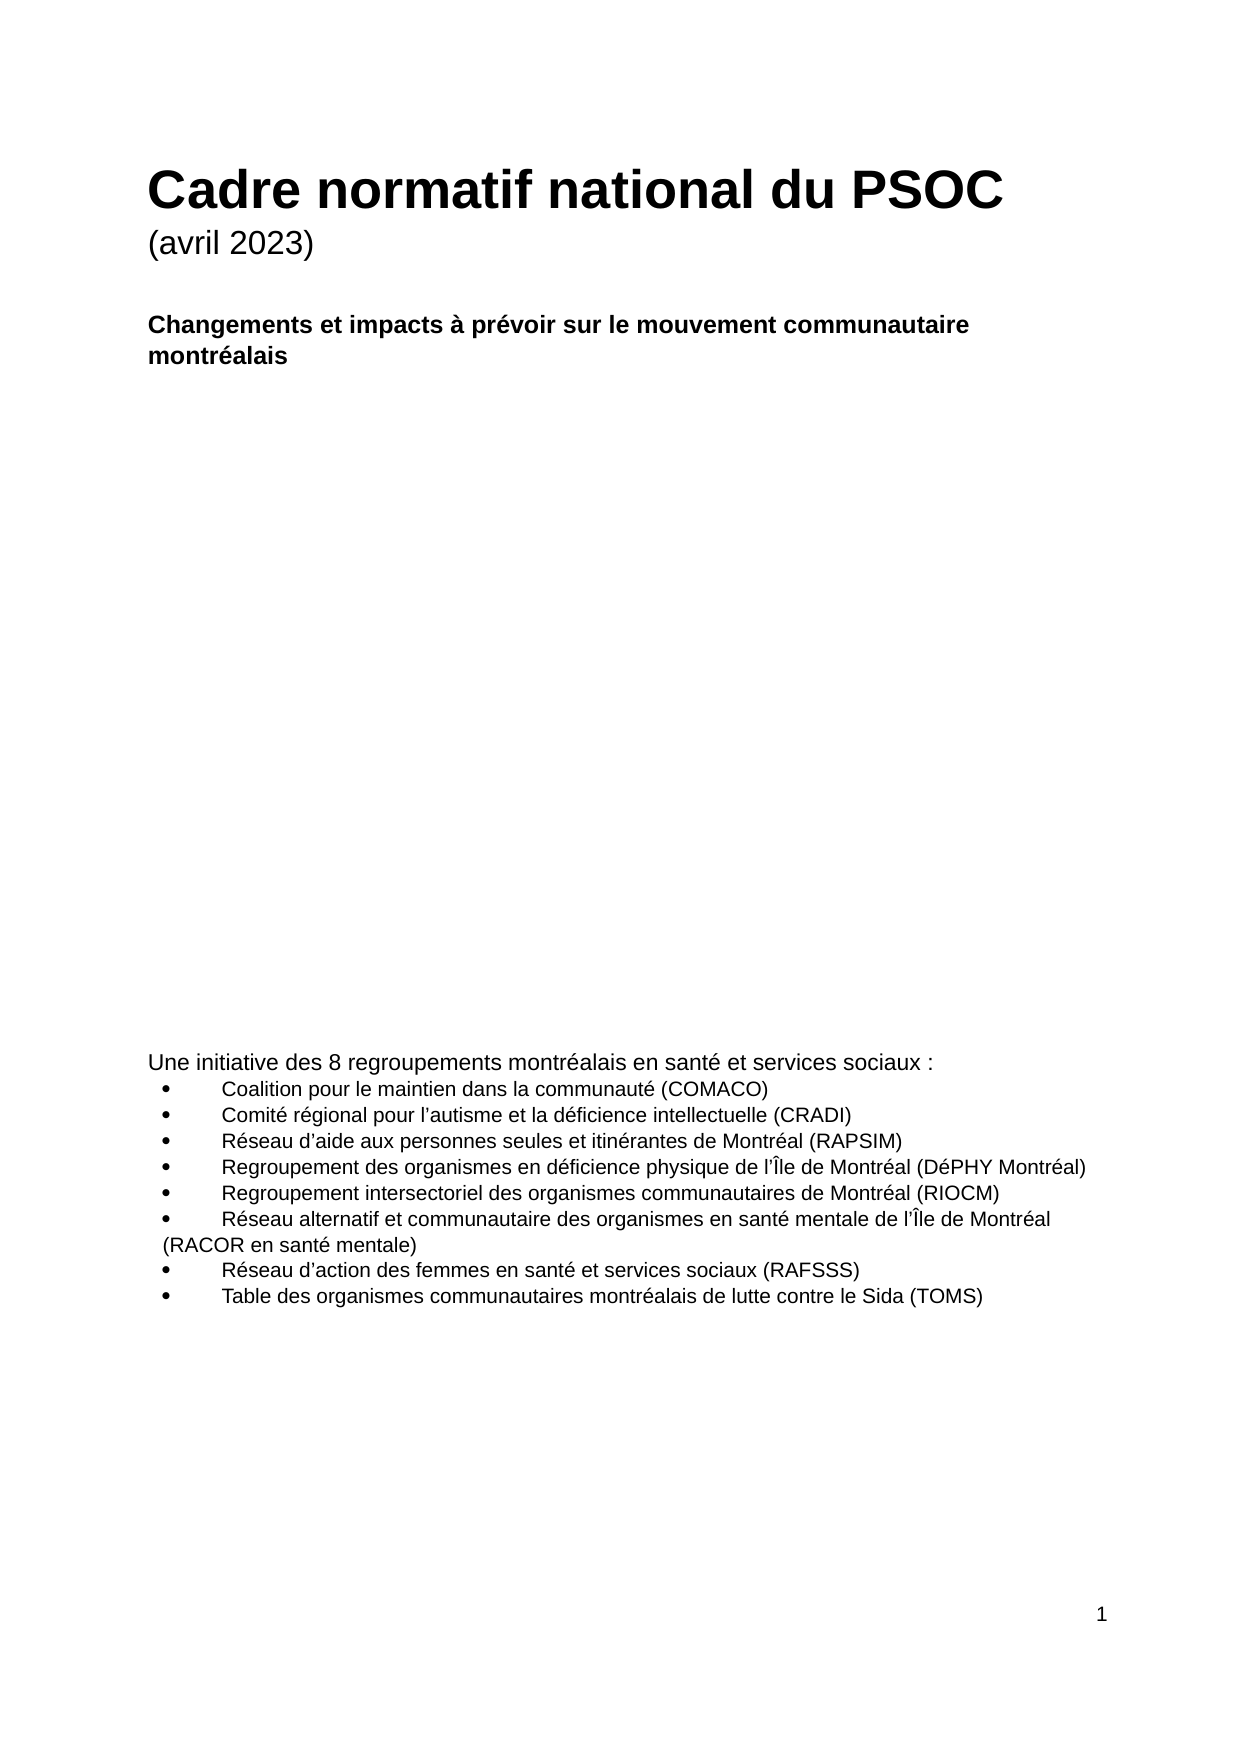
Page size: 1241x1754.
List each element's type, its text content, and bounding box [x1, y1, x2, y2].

list Réseau d’action des femmes en santé et services sociaux (RAFSSS) [162, 1258, 1107, 1282]
list Table des organismes communautaires montréalais de lutte contre le Sida (TOMS) [162, 1284, 1107, 1308]
list Regroupement intersectoriel des organismes communautaires de Montréal (RIOCM) [162, 1181, 1107, 1205]
list Regroupement des organismes en déficience physique de l’Île de Montréal (DéPHY Montréal) [162, 1155, 1107, 1179]
list Réseau alternatif et communautaire des organismes en santé mentale de l’Île de Montréal (RACOR en santé mentale) [162, 1207, 1107, 1256]
list Coalition pour le maintien dans la communauté (COMACO) [162, 1077, 1107, 1101]
subtitle Changements et impacts à prévoir sur le mouvement communautaire montréalais [148, 310, 1107, 369]
list Comité régional pour l’autisme et la déficience intellectuelle (CRADI) [162, 1103, 1107, 1127]
subtitle Une initiative des 8 regroupements montréalais en santé et services sociaux : [148, 1048, 1107, 1075]
list Réseau d’aide aux personnes seules et itinérantes de Montréal (RAPSIM) [162, 1129, 1107, 1153]
subtitle Cadre normatif national du PSOC (avril 2023) [148, 158, 1107, 262]
